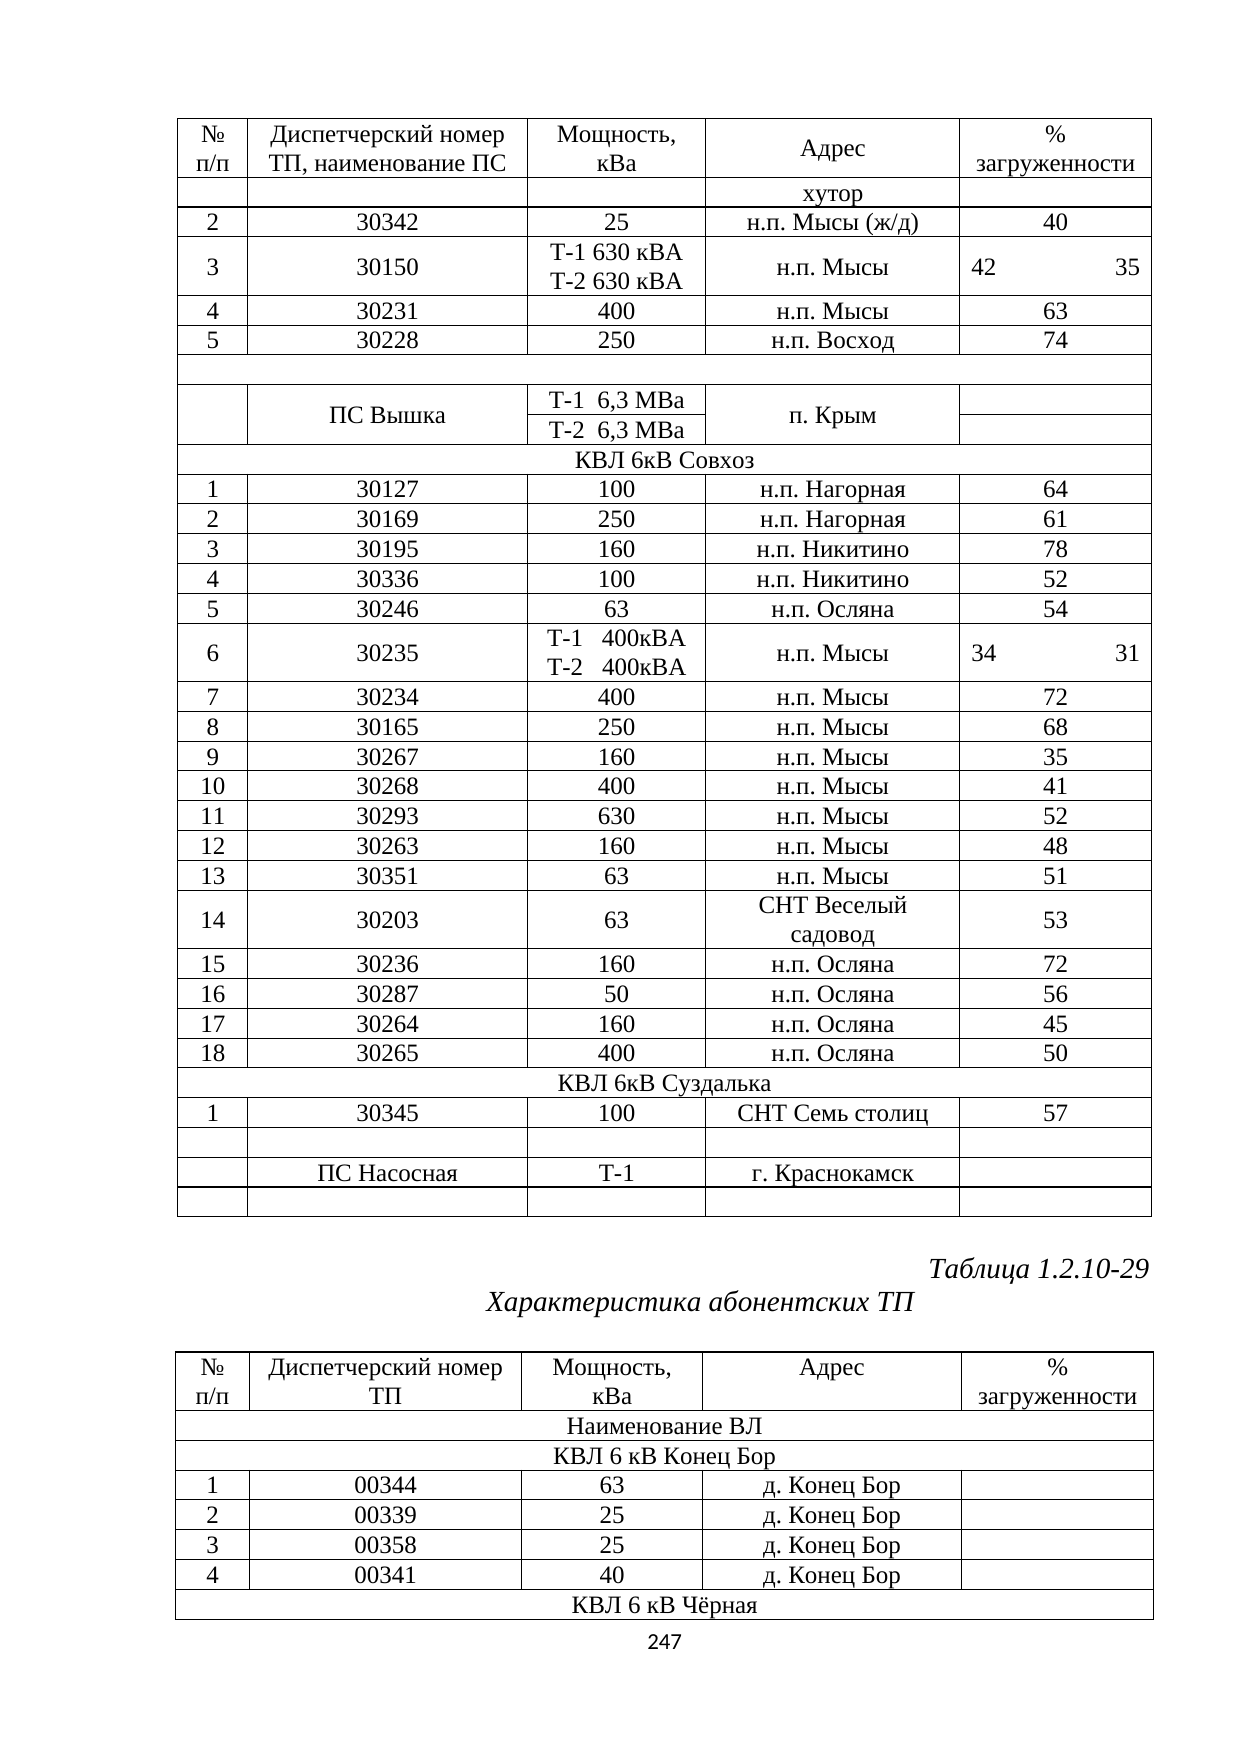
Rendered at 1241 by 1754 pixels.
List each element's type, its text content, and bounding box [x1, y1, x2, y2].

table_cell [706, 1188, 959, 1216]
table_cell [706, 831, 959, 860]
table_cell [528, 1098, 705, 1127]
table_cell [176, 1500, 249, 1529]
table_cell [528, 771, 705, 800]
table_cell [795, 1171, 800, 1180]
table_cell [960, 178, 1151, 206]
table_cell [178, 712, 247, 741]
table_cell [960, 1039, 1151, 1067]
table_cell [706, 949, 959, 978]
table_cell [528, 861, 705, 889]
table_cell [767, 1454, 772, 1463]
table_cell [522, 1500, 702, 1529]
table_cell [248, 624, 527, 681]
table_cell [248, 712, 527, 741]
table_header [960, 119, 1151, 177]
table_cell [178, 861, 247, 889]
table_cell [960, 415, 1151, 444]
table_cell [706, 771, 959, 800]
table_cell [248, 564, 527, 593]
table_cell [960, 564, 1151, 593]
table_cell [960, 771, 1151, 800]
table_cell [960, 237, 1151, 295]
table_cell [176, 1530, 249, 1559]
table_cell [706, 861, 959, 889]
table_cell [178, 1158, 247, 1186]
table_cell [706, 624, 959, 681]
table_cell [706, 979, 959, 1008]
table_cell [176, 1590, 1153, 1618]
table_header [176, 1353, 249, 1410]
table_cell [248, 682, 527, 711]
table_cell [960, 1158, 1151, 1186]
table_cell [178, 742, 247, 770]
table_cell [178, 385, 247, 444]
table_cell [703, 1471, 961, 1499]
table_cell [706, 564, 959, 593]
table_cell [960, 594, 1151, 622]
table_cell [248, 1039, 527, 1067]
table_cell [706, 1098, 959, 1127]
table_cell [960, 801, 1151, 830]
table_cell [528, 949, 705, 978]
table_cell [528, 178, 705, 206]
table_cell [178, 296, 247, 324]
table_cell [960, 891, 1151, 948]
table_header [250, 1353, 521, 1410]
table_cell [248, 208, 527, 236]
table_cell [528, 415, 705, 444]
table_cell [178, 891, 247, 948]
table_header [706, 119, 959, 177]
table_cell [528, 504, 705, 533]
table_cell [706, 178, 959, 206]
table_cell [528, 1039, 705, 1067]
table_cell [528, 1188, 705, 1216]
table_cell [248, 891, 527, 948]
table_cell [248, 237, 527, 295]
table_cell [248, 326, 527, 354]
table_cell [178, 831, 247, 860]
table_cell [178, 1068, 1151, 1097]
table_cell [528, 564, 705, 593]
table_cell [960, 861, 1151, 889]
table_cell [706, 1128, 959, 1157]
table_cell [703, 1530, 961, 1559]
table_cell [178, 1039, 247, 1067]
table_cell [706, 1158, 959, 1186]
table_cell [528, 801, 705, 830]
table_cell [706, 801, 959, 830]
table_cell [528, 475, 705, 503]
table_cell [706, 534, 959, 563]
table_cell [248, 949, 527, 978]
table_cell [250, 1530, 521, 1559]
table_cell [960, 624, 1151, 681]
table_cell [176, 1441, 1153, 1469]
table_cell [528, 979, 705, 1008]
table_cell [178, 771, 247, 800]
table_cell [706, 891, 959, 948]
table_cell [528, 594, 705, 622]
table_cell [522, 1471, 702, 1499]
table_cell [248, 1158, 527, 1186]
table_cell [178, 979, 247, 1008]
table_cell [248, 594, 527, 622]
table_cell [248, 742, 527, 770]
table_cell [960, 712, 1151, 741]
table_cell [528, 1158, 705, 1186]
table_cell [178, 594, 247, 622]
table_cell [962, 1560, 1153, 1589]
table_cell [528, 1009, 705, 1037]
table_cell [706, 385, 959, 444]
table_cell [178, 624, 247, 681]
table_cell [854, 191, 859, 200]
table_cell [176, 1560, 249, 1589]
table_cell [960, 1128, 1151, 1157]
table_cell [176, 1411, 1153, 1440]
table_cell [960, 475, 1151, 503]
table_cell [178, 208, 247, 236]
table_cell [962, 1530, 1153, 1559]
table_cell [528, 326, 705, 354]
text Таблица 1.2.10-29 [177, 1251, 1152, 1284]
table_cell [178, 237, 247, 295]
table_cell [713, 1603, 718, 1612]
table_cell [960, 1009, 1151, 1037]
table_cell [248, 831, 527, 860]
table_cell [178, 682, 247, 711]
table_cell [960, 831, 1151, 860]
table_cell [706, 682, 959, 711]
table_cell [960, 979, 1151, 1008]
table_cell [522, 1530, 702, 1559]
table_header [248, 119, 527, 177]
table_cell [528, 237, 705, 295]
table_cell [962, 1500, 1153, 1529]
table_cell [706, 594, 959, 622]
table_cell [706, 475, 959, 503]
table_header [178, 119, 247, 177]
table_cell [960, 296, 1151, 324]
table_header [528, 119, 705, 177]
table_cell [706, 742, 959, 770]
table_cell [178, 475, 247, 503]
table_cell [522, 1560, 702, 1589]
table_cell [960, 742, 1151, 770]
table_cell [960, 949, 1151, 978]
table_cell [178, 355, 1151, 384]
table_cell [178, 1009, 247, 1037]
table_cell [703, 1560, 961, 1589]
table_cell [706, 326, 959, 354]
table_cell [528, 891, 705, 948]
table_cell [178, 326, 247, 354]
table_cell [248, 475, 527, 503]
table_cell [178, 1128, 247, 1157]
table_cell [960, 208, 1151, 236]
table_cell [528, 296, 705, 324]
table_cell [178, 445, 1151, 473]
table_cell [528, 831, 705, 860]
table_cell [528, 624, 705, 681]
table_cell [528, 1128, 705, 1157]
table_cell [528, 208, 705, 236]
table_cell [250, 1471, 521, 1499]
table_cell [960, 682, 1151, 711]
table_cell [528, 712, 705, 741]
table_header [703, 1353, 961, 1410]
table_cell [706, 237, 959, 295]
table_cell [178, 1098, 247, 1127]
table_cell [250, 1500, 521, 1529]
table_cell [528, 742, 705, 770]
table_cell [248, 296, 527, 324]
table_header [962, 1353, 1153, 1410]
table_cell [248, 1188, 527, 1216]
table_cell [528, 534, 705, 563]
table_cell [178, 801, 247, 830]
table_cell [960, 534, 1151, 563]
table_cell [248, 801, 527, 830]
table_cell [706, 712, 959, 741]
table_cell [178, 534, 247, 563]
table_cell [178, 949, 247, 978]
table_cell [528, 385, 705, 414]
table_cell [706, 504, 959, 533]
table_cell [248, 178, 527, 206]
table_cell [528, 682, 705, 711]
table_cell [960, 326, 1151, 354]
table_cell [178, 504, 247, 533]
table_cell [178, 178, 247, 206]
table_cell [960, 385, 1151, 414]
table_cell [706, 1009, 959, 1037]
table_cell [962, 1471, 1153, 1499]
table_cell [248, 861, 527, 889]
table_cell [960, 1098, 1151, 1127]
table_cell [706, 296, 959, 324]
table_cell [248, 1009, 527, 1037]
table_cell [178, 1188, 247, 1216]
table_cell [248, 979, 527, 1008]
text Характеристика абонентских ТП [177, 1284, 1152, 1318]
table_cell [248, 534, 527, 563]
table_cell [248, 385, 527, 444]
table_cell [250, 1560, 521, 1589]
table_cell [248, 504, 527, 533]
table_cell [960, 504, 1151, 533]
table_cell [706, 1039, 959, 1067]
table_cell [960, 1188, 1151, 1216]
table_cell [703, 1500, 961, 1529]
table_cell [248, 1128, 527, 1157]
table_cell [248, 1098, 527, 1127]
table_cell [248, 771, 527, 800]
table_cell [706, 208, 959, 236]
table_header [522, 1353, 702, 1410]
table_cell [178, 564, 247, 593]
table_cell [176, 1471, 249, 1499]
